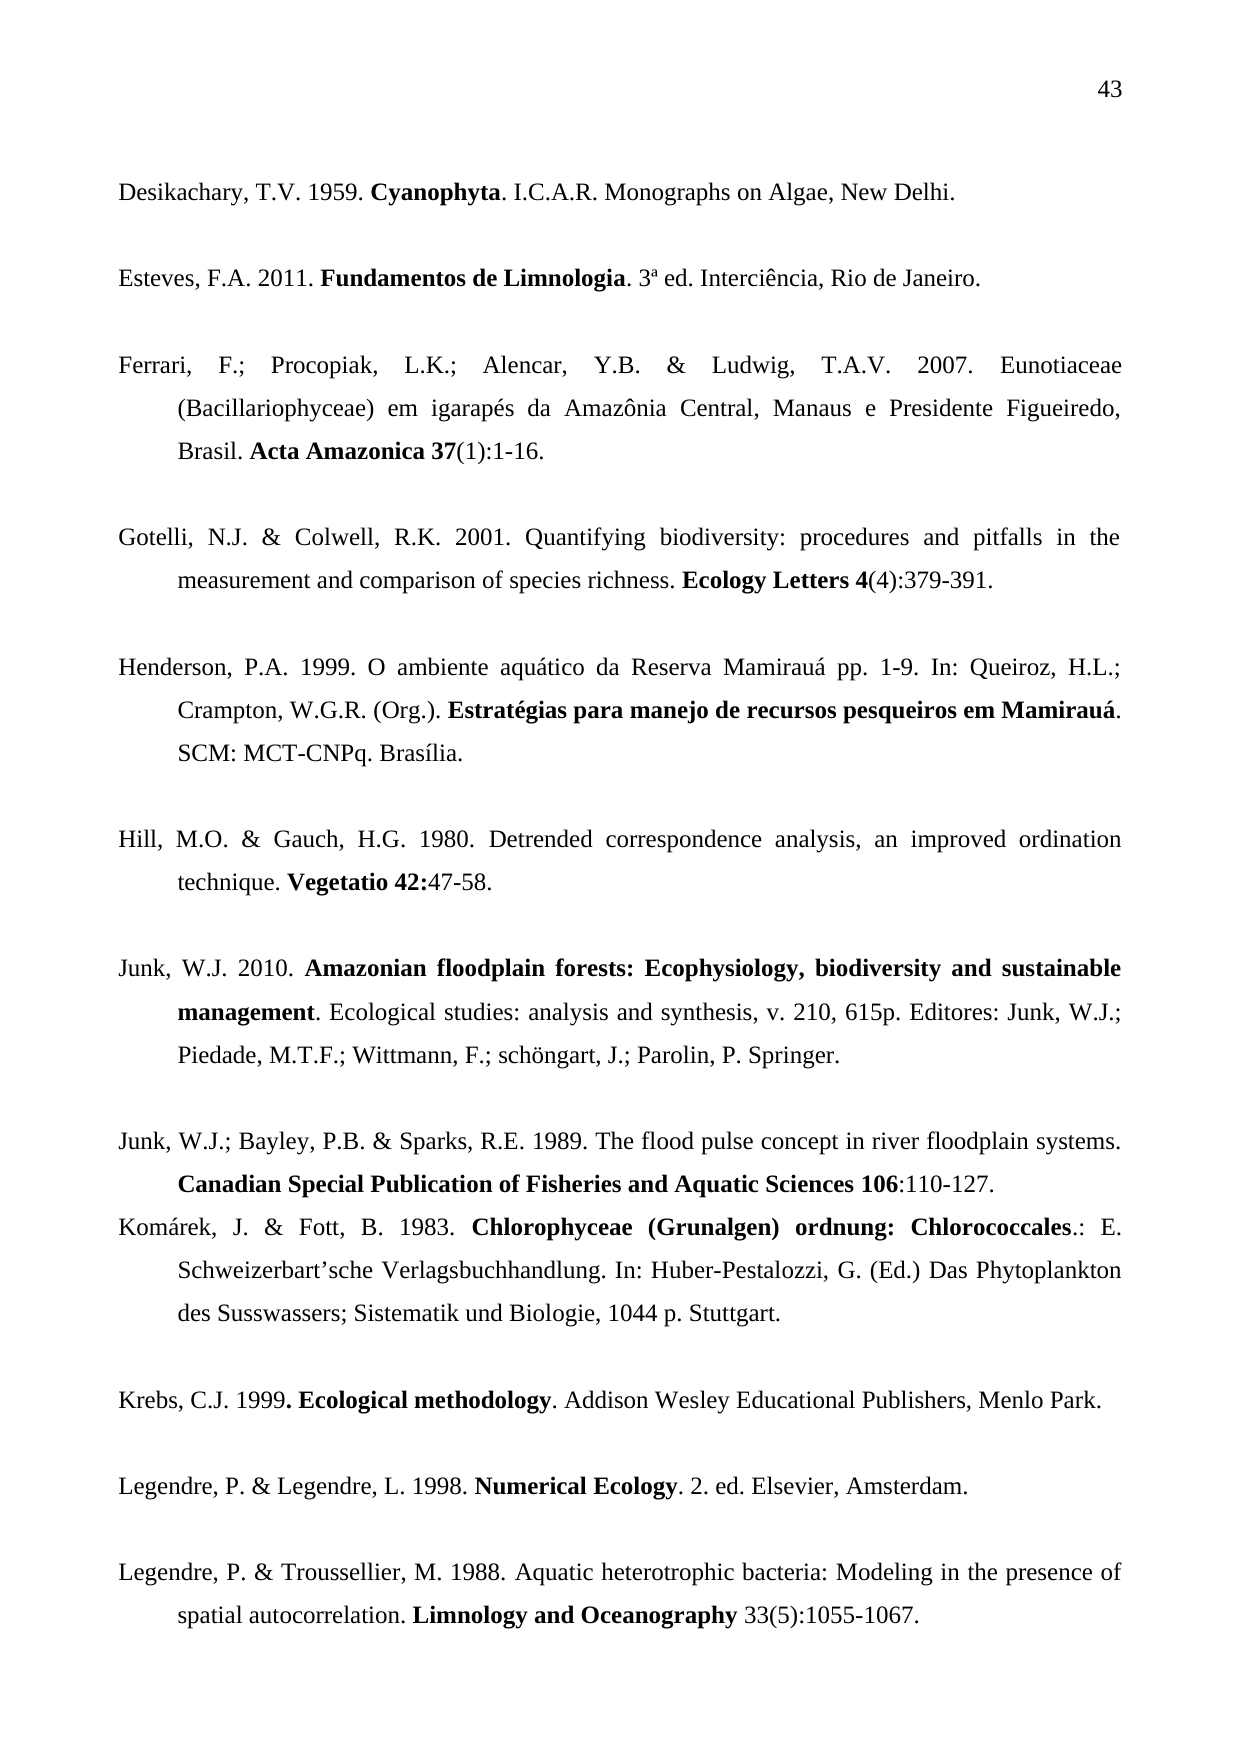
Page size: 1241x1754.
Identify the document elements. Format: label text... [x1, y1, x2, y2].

text Legendre, P. & Legendre, L. 1998. Numerical Ecology. 2. ed. Elsevier, Amsterdam. [118, 1471, 1122, 1500]
text Legendre, P. & Troussellier, M. 1988. Aquatic heterotrophic bacteria: Modeling in the presence of spatial autocorrelation. Limnology and Oceanography 33(5):1055-1067. [118, 1557, 1122, 1629]
text Gotelli, N.J. & Colwell, R.K. 2001. Quantifying biodiversity: procedures and pitfalls in the measurement and comparison of species richness. Ecology Letters 4(4):379-391. [118, 522, 1122, 594]
text Junk, W.J.; Bayley, P.B. & Sparks, R.E. 1989. The flood pulse concept in river floodplain systems. Canadian Special Publication of Fisheries and Aquatic Sciences 106:110-127. [118, 1126, 1122, 1198]
text Desikachary, T.V. 1959. Cyanophyta. I.C.A.R. Monographs on Algae, New Delhi. [118, 177, 1122, 206]
text Esteves, F.A. 2011. Fundamentos de Limnologia. 3ª ed. Interciência, Rio de Janeiro. [118, 263, 1122, 292]
text Komárek, J. & Fott, B. 1983. Chlorophyceae (Grunalgen) ordnung: Chlorococcales.: E. Schweizerbart’sche Verlagsbuchhandlung. In: Huber-Pestalozzi, G. (Ed.) Das Phytoplankton des Susswassers; Sistematik und Biologie, 1044 p. Stuttgart. [118, 1212, 1122, 1327]
text Ferrari, F.; Procopiak, L.K.; Alencar, Y.B. & Ludwig, T.A.V. 2007. Eunotiaceae (Bacillariophyceae) em igarapés da Amazônia Central, Manaus e Presidente Figueiredo, Brasil. Acta Amazonica 37(1):1-16. [118, 350, 1122, 465]
text Hill, M.O. & Gauch, H.G. 1980. Detrended correspondence analysis, an improved ordination technique. Vegetatio 42:47-58. [118, 824, 1122, 896]
text Junk, W.J. 2010. Amazonian floodplain forests: Ecophysiology, biodiversity and sustainable management. Ecological studies: analysis and synthesis, v. 210, 615p. Editores: Junk, W.J.; Piedade, M.T.F.; Wittmann, F.; schöngart, J.; Parolin, P. Springer. [118, 953, 1122, 1068]
text Krebs, C.J. 1999. Ecological methodology. Addison Wesley Educational Publishers, Menlo Park. [118, 1385, 1122, 1413]
text Henderson, P.A. 1999. O ambiente aquático da Reserva Mamirauá pp. 1-9. In: Queiroz, H.L.; Crampton, W.G.R. (Org.). Estratégias para manejo de recursos pesqueiros em Mamirauá. SCM: MCT-CNPq. Brasília. [118, 652, 1122, 767]
